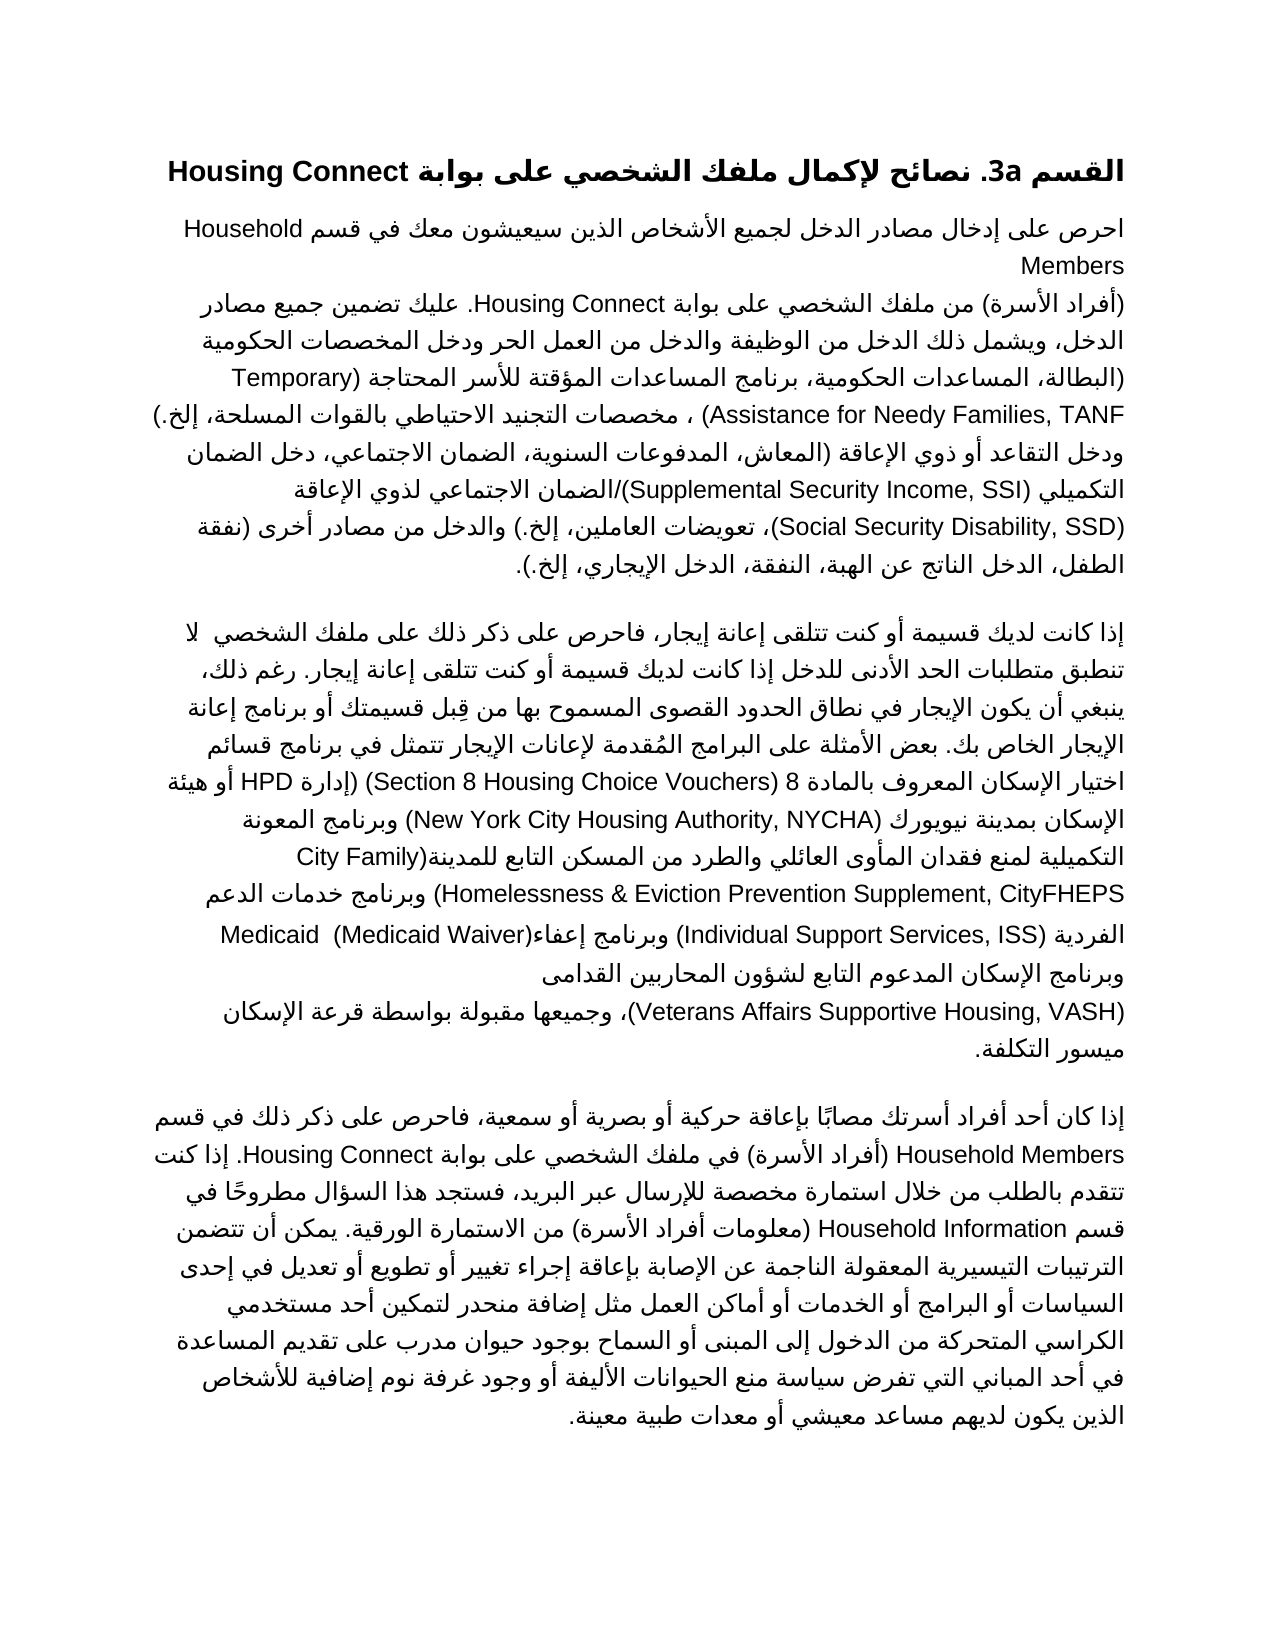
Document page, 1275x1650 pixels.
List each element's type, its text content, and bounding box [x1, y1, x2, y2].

text احرص على إدخال مصادر الدخل لجميع الأشخاص الذين سيعيشون معك في قسم Household Members (أفراد الأسرة) من ملفك الشخصي على بوابة Housing Connect. عليك تضمين جميع مصادر الدخل، ويشمل ذلك الدخل من الوظيفة والدخل من العمل الحر ودخل المخصصات الحكومية (البطالة، المساعدات الحكومية، برنامج المساعدات المؤقتة للأسر المحتاجة (Temporary Assistance for Needy Families, TANF) ، مخصصات التجنيد الاحتياطي بالقوات المسلحة، إلخ.) ودخل التقاعد أو ذوي الإعاقة (المعاش، المدفوعات السنوية، الضمان الاجتماعي، دخل الضمان التكميلي (Supplemental Security Income, SSI)/الضمان الاجتماعي لذوي الإعاقة (Social Security Disability, SSD)، تعويضات العاملين، إلخ.) والدخل من مصادر أخرى (نفقة الطفل، الدخل الناتج عن الهبة، النفقة، الدخل الإيجاري، إلخ.). [150, 214, 1125, 578]
subtitle القسم 3a. نصائح لإكمال ملفك الشخصي على بوابة Housing Connect [150, 150, 1125, 190]
text إذا كانت لديك قسيمة أو كنت تتلقى إعانة إيجار، فاحرص على ذكر ذلك على ملفك الشخصي. لا تنطبق متطلبات الحد الأدنى للدخل إذا كانت لديك قسيمة أو كنت تتلقى إعانة إيجار. رغم ذلك، ينبغي أن يكون الإيجار في نطاق الحدود القصوى المسموح بها من قِبل قسيمتك أو برنامج إعانة الإيجار الخاص بك. بعض الأمثلة على البرامج المُقدمة لإعانات الإيجار تتمثل في برنامج قسائم اختيار الإسكان المعروف بالمادة 8 (Section 8 Housing Choice Vouchers) (إدارة HPD أو هيئة الإسكان بمدينة نيويورك (New York City Housing Authority, NYCHA) وبرنامج المعونة التكميلية لمنع فقدان المأوى العائلي والطرد من المسكن التابع للمدينة(City Family Homelessness & Eviction Prevention Supplement, CityFHEPS) وبرنامج خدمات الدعم الفردية (Individual Support Services, ISS) وبرنامج إعفاءMedicaid (Medicaid Waiver) وبرنامج الإسكان المدعوم التابع لشؤون المحاربين القدامى (Veterans Affairs Supportive Housing, VASH)، وجميعها مقبولة بواسطة قرعة الإسكان ميسور التكلفة. [150, 618, 1125, 1062]
text إذا كان أحد أفراد أسرتك مصابًا بإعاقة حركية أو بصرية أو سمعية، فاحرص على ذكر ذلك في قسمHousehold Members (أفراد الأسرة) في ملفك الشخصي على بوابة Housing Connect. إذا كنت تتقدم بالطلب من خلال استمارة مخصصة للإرسال عبر البريد، فستجد هذا السؤال مطروحًا في قسم Household Information (معلومات أفراد الأسرة) من الاستمارة الورقية. يمكن أن تتضمن الترتيبات التيسيرية المعقولة الناجمة عن الإصابة بإعاقة إجراء تغيير أو تطويع أو تعديل في إحدى السياسات أو البرامج أو الخدمات أو أماكن العمل مثل إضافة منحدر لتمكين أحد مستخدمي الكراسي المتحركة من الدخول إلى المبنى أو السماح بوجود حيوان مدرب على تقديم المساعدة في أحد المباني التي تفرض سياسة منع الحيوانات الأليفة أو وجود غرفة نوم إضافية للأشخاص الذين يكون لديهم مساعد معيشي أو معدات طبية معينة. [150, 1102, 1125, 1429]
